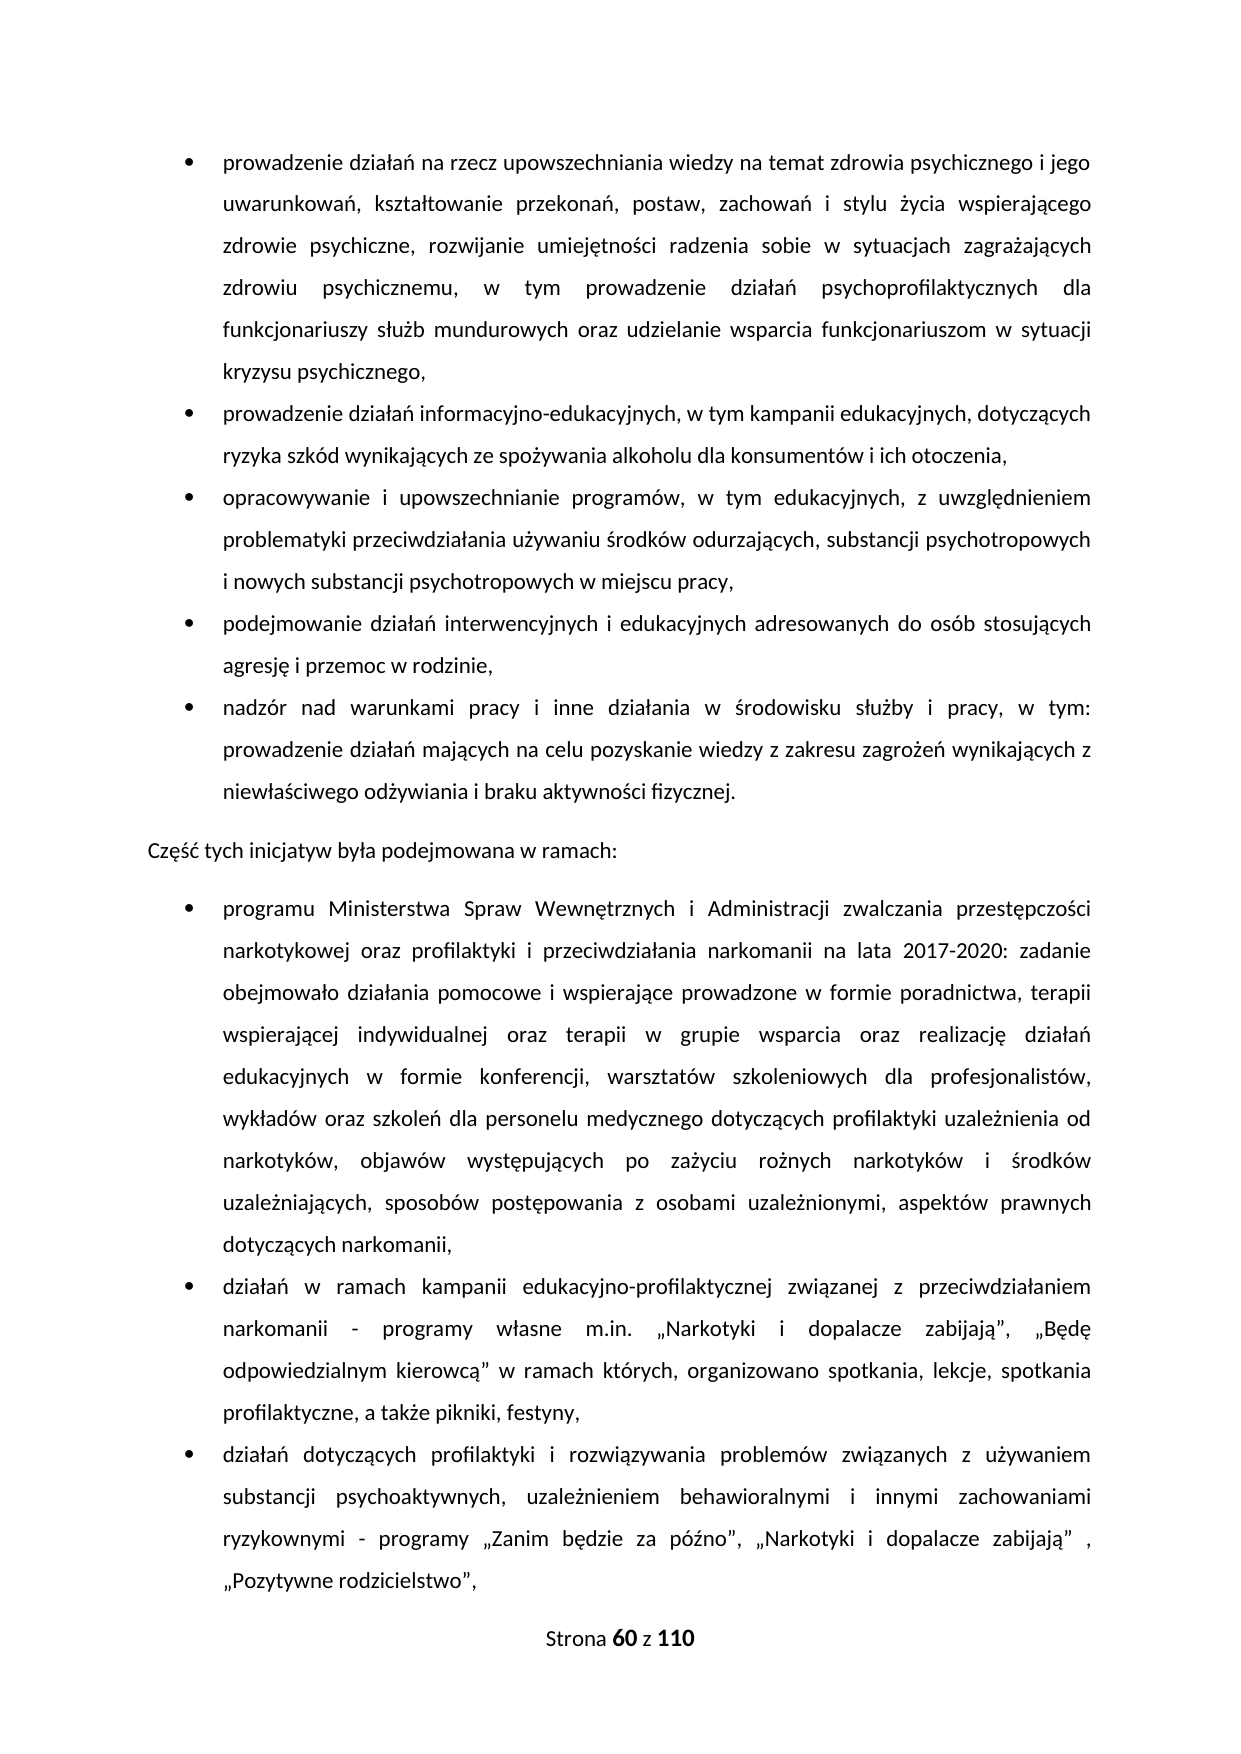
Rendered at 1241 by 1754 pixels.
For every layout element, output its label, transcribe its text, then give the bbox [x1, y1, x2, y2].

list działań w ramach kampanii edukacyjno-profilaktycznej związanej z przeciwdziałaniem narkomanii - programy własne m.in. „Narkotyki i dopalacze zabijają”, „Będę odpowiedzialnym kierowcą” w ramach których, organizowano spotkania, lekcje, spotkania profilaktyczne, a także pikniki, festyny, [185, 1272, 1093, 1426]
list opracowywanie i upowszechnianie programów, w tym edukacyjnych, z uwzględnieniem problematyki przeciwdziałania używaniu środków odurzających, substancji psychotropowych i nowych substancji psychotropowych w miejscu pracy, [185, 483, 1093, 595]
list podejmowanie działań interwencyjnych i edukacyjnych adresowanych do osób stosujących agresję i przemoc w rodzinie, [185, 609, 1093, 679]
text Część tych inicjatyw była podejmowana w ramach: [148, 836, 1093, 864]
list działań dotyczących profilaktyki i rozwiązywania problemów związanych z używaniem substancji psychoaktywnych, uzależnieniem behawioralnymi i innymi zachowaniami ryzykownymi - programy „Zanim będzie za późno”, „Narkotyki i dopalacze zabijają” , „Pozytywne rodzicielstwo”, [185, 1440, 1093, 1594]
list prowadzenie działań na rzecz upowszechniania wiedzy na temat zdrowia psychicznego i jego uwarunkowań, kształtowanie przekonań, postaw, zachowań i stylu życia wspierającego zdrowie psychiczne, rozwijanie umiejętności radzenia sobie w sytuacjach zagrażających zdrowiu psychicznemu, w tym prowadzenie działań psychoprofilaktycznych dla funkcjonariuszy służb mundurowych oraz udzielanie wsparcia funkcjonariuszom w sytuacji kryzysu psychicznego, [185, 148, 1093, 386]
list programu Ministerstwa Spraw Wewnętrznych i Administracji zwalczania przestępczości narkotykowej oraz profilaktyki i przeciwdziałania narkomanii na lata 2017-2020: zadanie obejmowało działania pomocowe i wspierające prowadzone w formie poradnictwa, terapii wspierającej indywidualnej oraz terapii w grupie wsparcia oraz realizację działań edukacyjnych w formie konferencji, warsztatów szkoleniowych dla profesjonalistów, wykładów oraz szkoleń dla personelu medycznego dotyczących profilaktyki uzależnienia od narkotyków, objawów występujących po zażyciu rożnych narkotyków i środków uzależniających, sposobów postępowania z osobami uzależnionymi, aspektów prawnych dotyczących narkomanii, [185, 894, 1093, 1258]
list prowadzenie działań informacyjno-edukacyjnych, w tym kampanii edukacyjnych, dotyczących ryzyka szkód wynikających ze spożywania alkoholu dla konsumentów i ich otoczenia, [185, 399, 1093, 469]
list nadzór nad warunkami pracy i inne działania w środowisku służby i pracy, w tym: prowadzenie działań mających na celu pozyskanie wiedzy z zakresu zagrożeń wynikających z niewłaściwego odżywiania i braku aktywności fizycznej. [185, 693, 1093, 805]
